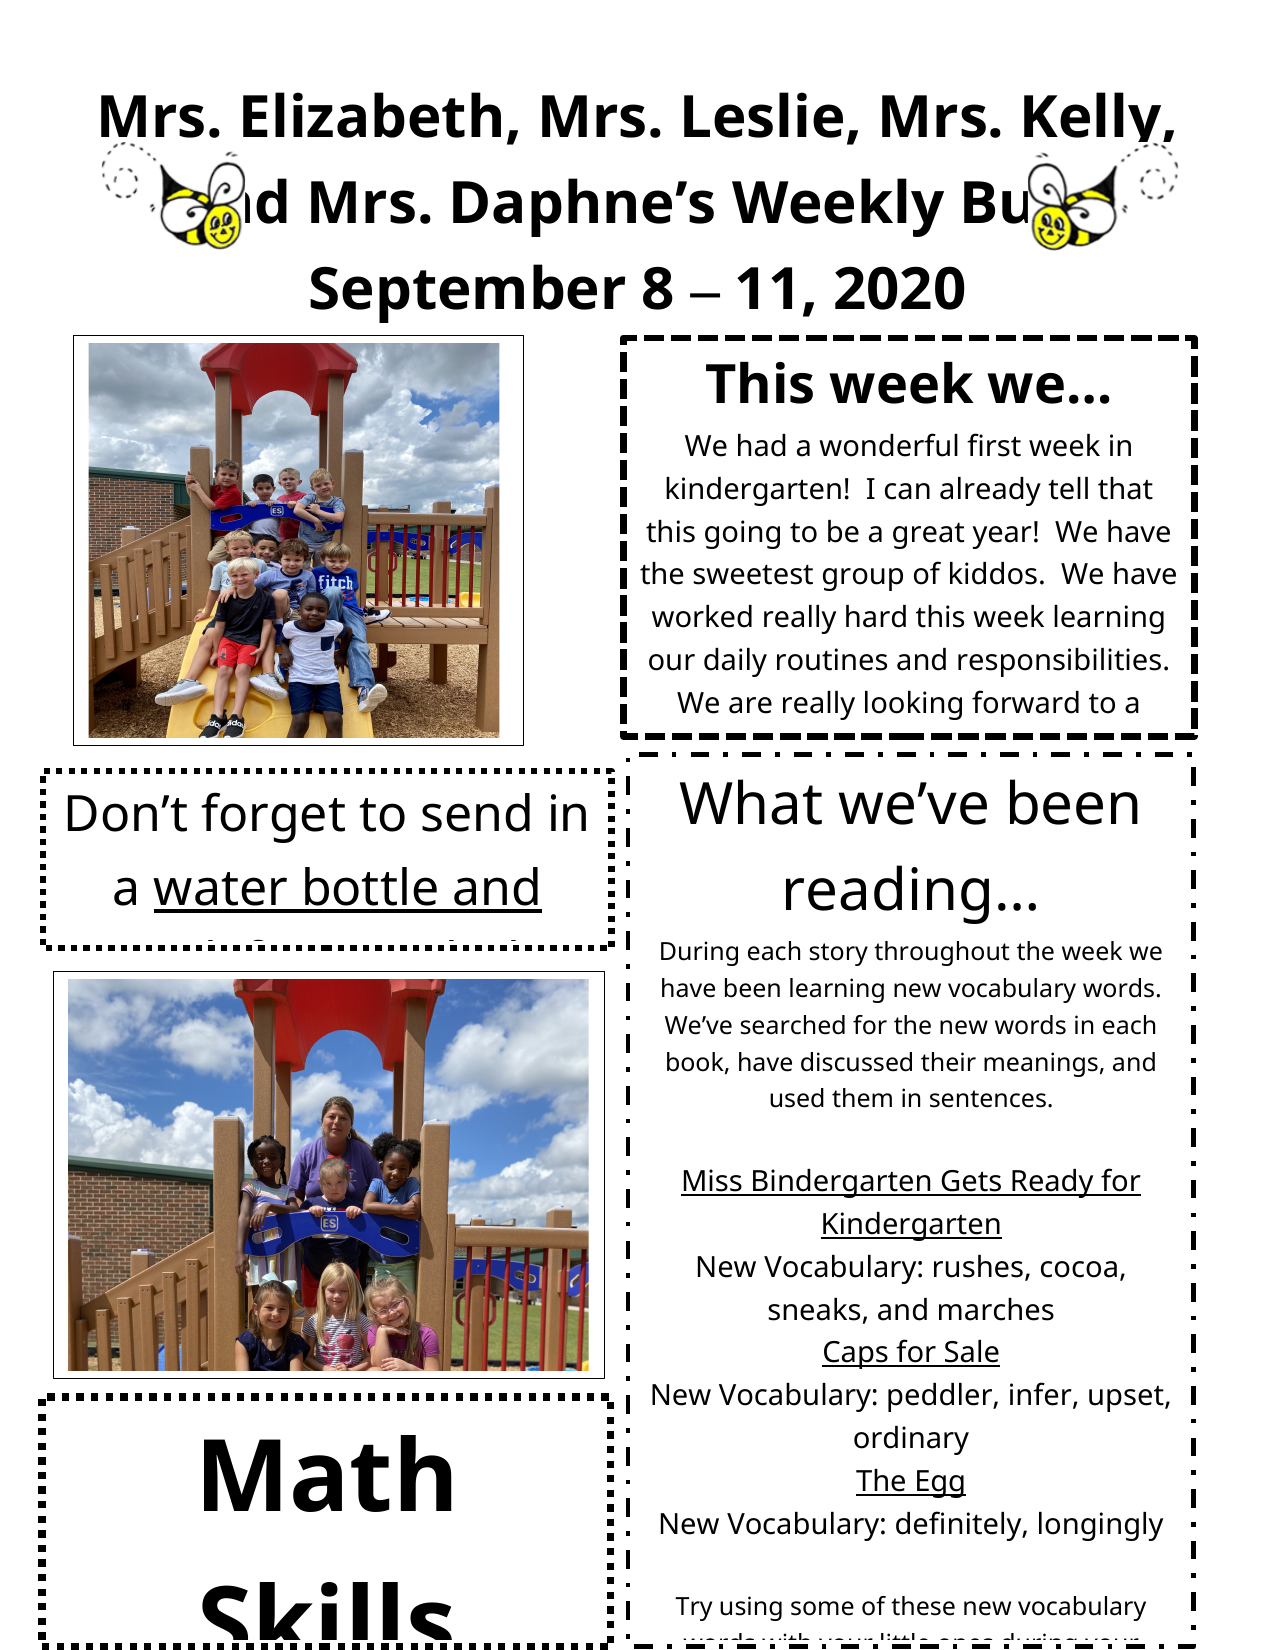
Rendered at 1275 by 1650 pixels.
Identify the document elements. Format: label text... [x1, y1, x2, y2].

text Mrs. Elizabeth, Mrs. Leslie, Mrs. Kelly, and Mrs. Daphne’s Weekly Buzz [75, 75, 1200, 240]
picture [68, 979, 589, 1371]
text September 8 – 11, 2020 [75, 247, 1200, 326]
picture [88, 343, 500, 738]
picture [1027, 142, 1179, 251]
picture [101, 142, 246, 250]
